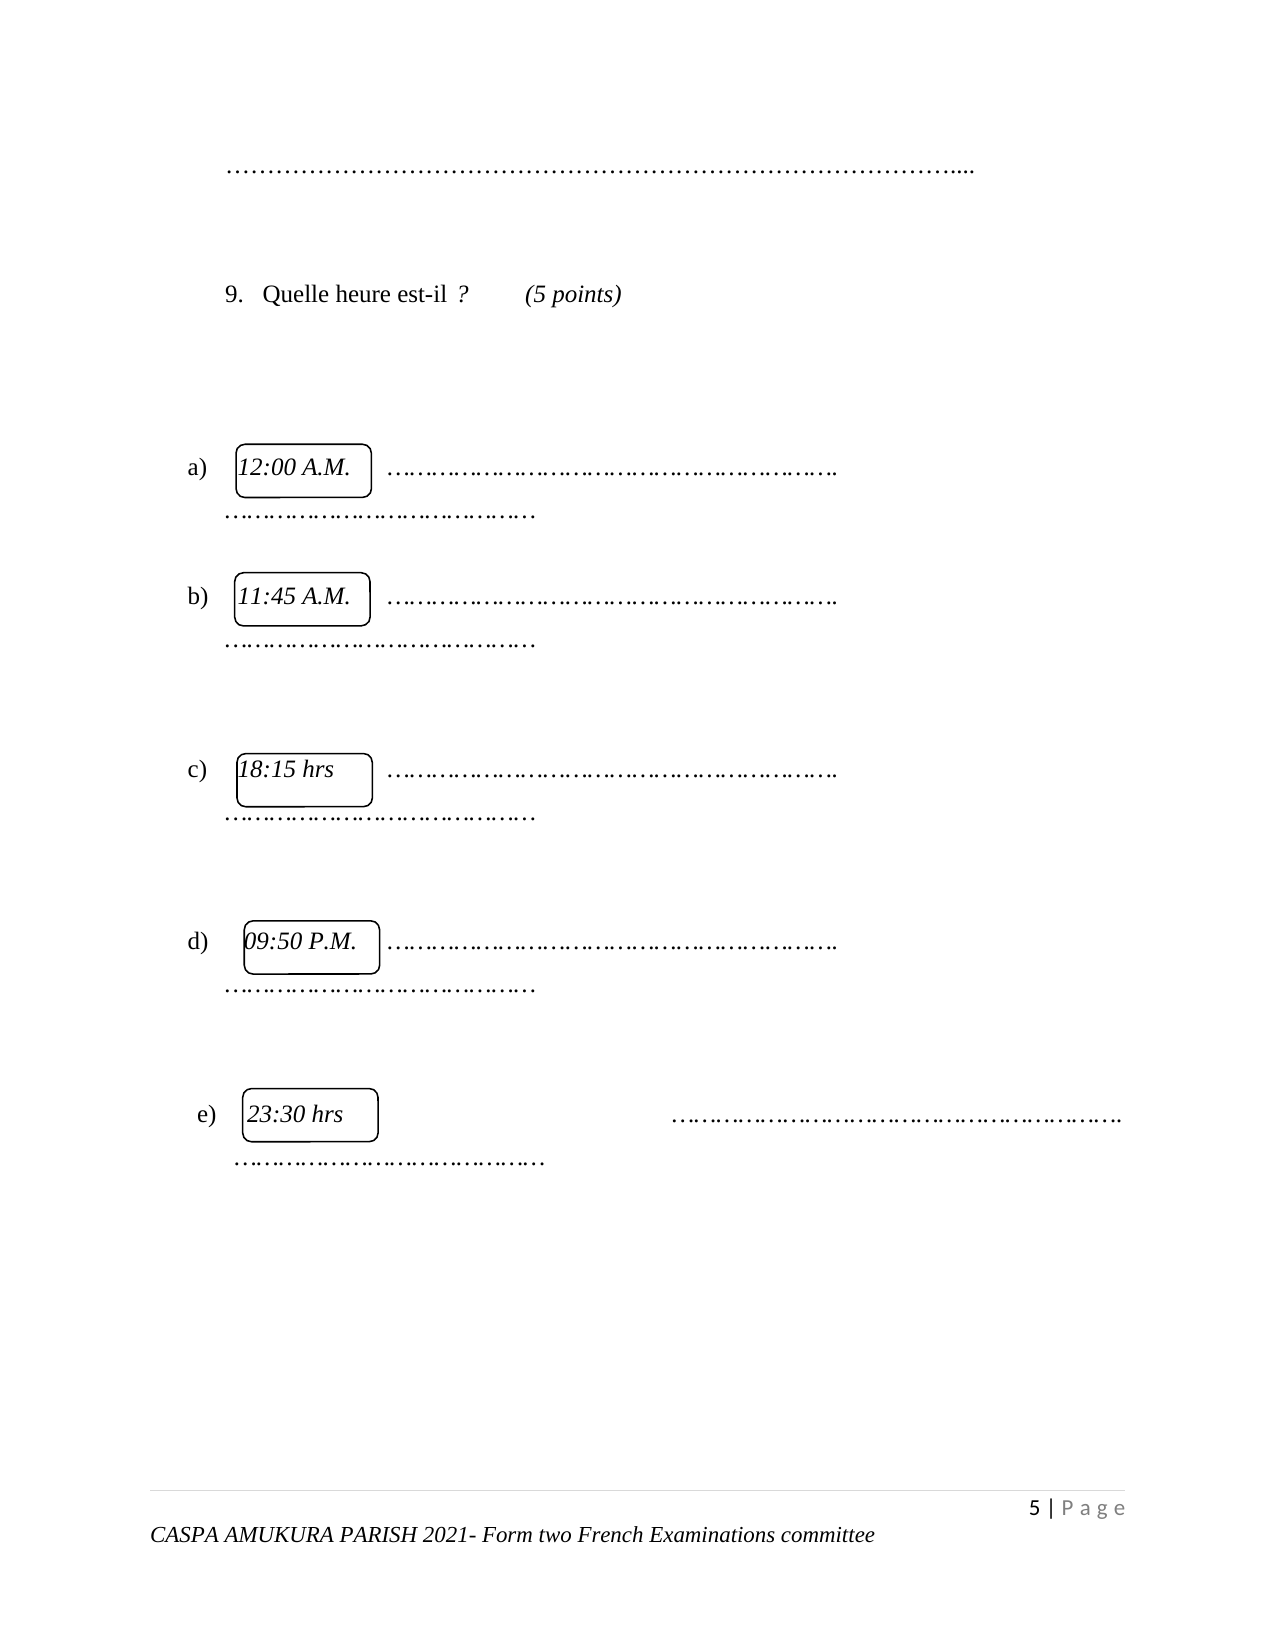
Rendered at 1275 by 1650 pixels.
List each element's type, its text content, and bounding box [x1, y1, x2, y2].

list 11:45 A.M. …………………………………………………….…………………………………… [187, 581, 1125, 653]
list 23:30 hrs …………………………………………………….…………………………………… [197, 1099, 1125, 1171]
list …………………………………………………………………………….... [225, 150, 1125, 179]
list 18:15 hrs …………………………………………………….…………………………………… [187, 754, 1125, 826]
list 09:50 P.M. …………………………………………………….…………………………………… [187, 926, 1125, 998]
list Quelle heure est-il ? (5 points) [225, 279, 1125, 308]
list 12:00 A.M. …………………………………………………….…………………………………… [187, 452, 1125, 524]
